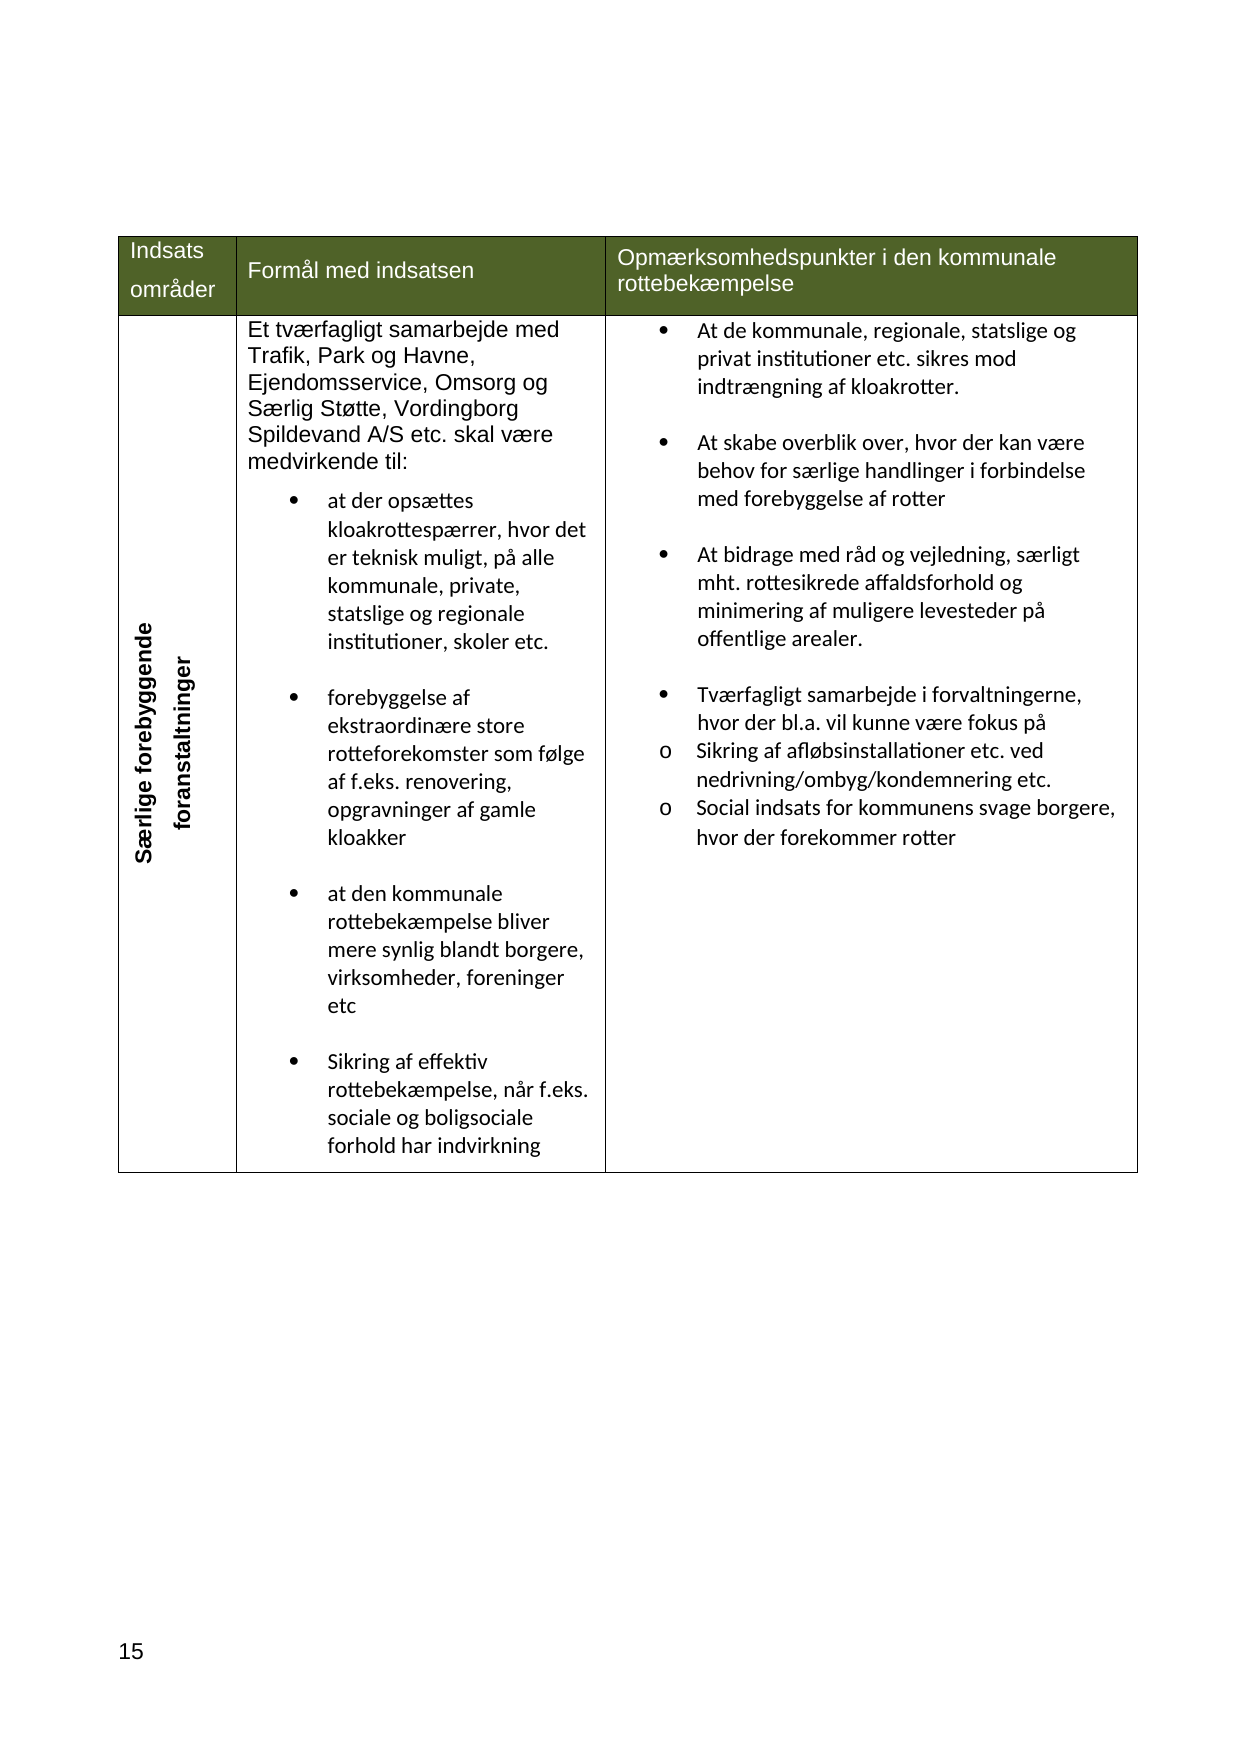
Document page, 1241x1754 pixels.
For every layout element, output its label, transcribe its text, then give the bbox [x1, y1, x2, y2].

table_header Opmærksomhedspunkter i den kommunale rottebekæmpelse [606, 237, 1137, 315]
table_header Formål med indsatsen [237, 237, 605, 315]
table_cell Et tværfagligt samarbejde med Trafik, Park og Havne, Ejendomsservice, Omsorg og Særlig Støtte, Vordingborg Spildevand A/S etc. skal være medvirkende til: at der opsættes kloakrottespærrer, hvor det er teknisk muligt, på alle kommunale, private, statslige og regionale institutioner, skoler etc. forebyggelse af ekstraordinære store rotteforekomster som følge af f.eks. renovering, opgravninger af gamle kloakker at den kommunale rottebekæmpelse bliver mere synlig blandt borgere, virksomheder, foreninger etc Sikring af effektiv rottebekæmpelse, når f.eks. sociale og boligsociale forhold har indvirkning [237, 316, 605, 1172]
table_header Indsats områder [119, 237, 236, 315]
table_cell At de kommunale, regionale, statslige og privat institutioner etc. sikres mod indtrængning af kloakrotter. At skabe overblik over, hvor der kan være behov for særlige handlinger i forbindelse med forebyggelse af rotter At bidrage med råd og vejledning, særligt mht. rottesikrede affaldsforhold og minimering af muligere levesteder på offentlige arealer. Tværfagligt samarbejde i forvaltningerne, hvor der bl.a. vil kunne være fokus på Sikring af afløbsinstallationer etc. ved nedrivning/ombyg/kondemnering etc. Social indsats for kommunens svage borgere, hvor der forekommer rotter [606, 316, 1137, 1172]
table_cell Særlige forebyggende foranstaltninger [119, 316, 236, 1172]
